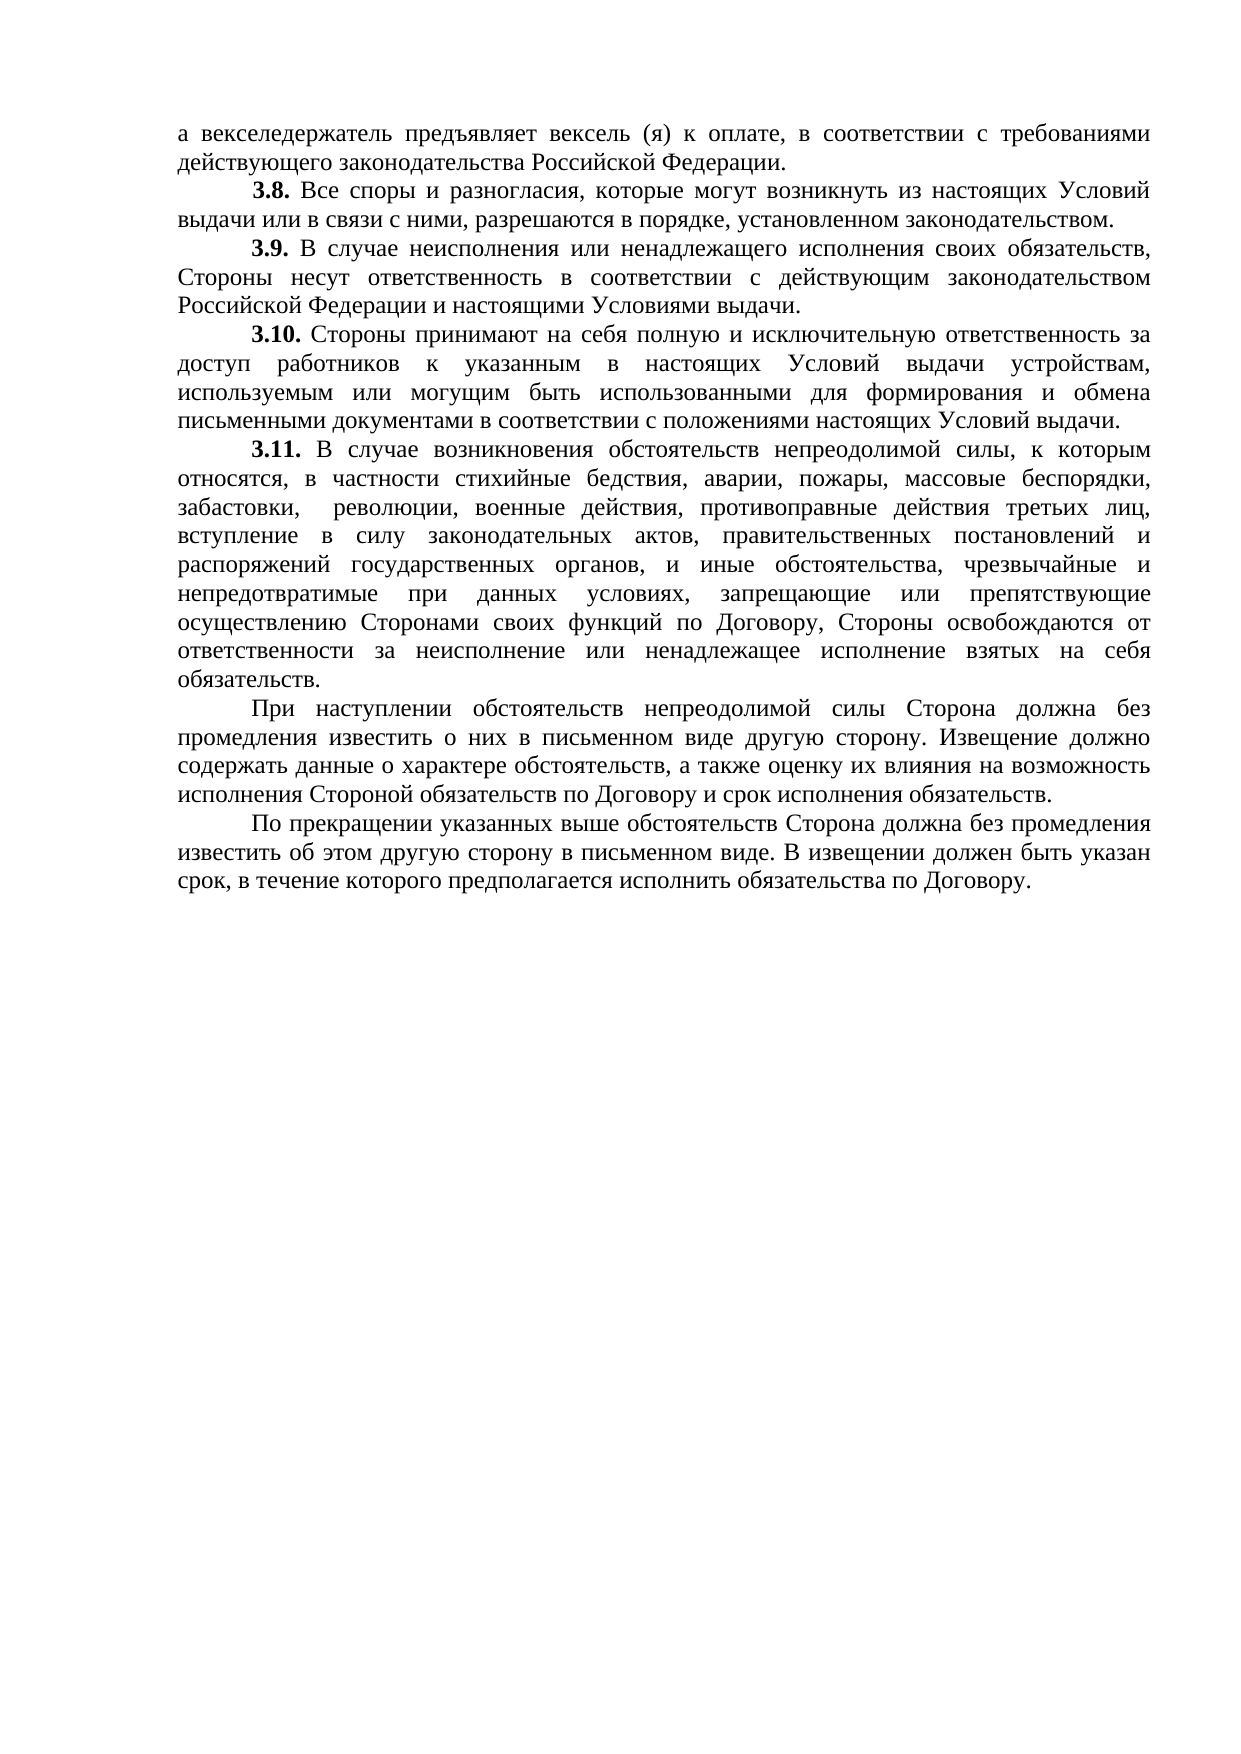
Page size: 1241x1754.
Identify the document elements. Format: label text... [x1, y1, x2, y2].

text 3.9. В случае неисполнения или ненадлежащего исполнения своих обязательств, Стороны несут ответственность в соответствии с действующим законодательством Российской Федерации и настоящими Условиями выдачи. [177, 233, 1152, 319]
text 3.8. Все споры и разногласия, которые могут возникнуть из настоящих Условий выдачи или в связи с ними, разрешаются в порядке, установленном законодательством. [177, 176, 1152, 233]
text По прекращении указанных выше обстоятельств Сторона должна без промедления известить об этом другую сторону в письменном виде. В извещении должен быть указан срок, в течение которого предполагается исполнить обязательства по Договору. [177, 808, 1152, 894]
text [177, 118, 1152, 176]
text 3.11. В случае возникновения обстоятельств непреодолимой силы, к которым относятся, в частности стихийные бедствия, аварии, пожары, массовые беспорядки, забастовки, революции, военные действия, противоправные действия третьих лиц, вступление в силу законодательных актов, правительственных постановлений и распоряжений государственных органов, и иные обстоятельства, чрезвычайные и непредотвратимые при данных условиях, запрещающие или препятствующие осуществлению Сторонами своих функций по Договору, Стороны освобождаются от ответственности за неисполнение или ненадлежащее исполнение взятых на себя обязательств. [177, 434, 1152, 693]
text 3.10. Стороны принимают на себя полную и исключительную ответственность за доступ работников к указанным в настоящих Условий выдачи устройствам, используемым или могущим быть использованными для формирования и обмена письменными документами в соответствии с положениями настоящих Условий выдачи. [177, 319, 1152, 434]
text При наступлении обстоятельств непреодолимой силы Сторона должна без промедления известить о них в письменном виде другую сторону. Извещение должно содержать данные о характере обстоятельств, а также оценку их влияния на возможность исполнения Стороной обязательств по Договору и срок исполнения обязательств. [177, 693, 1152, 808]
